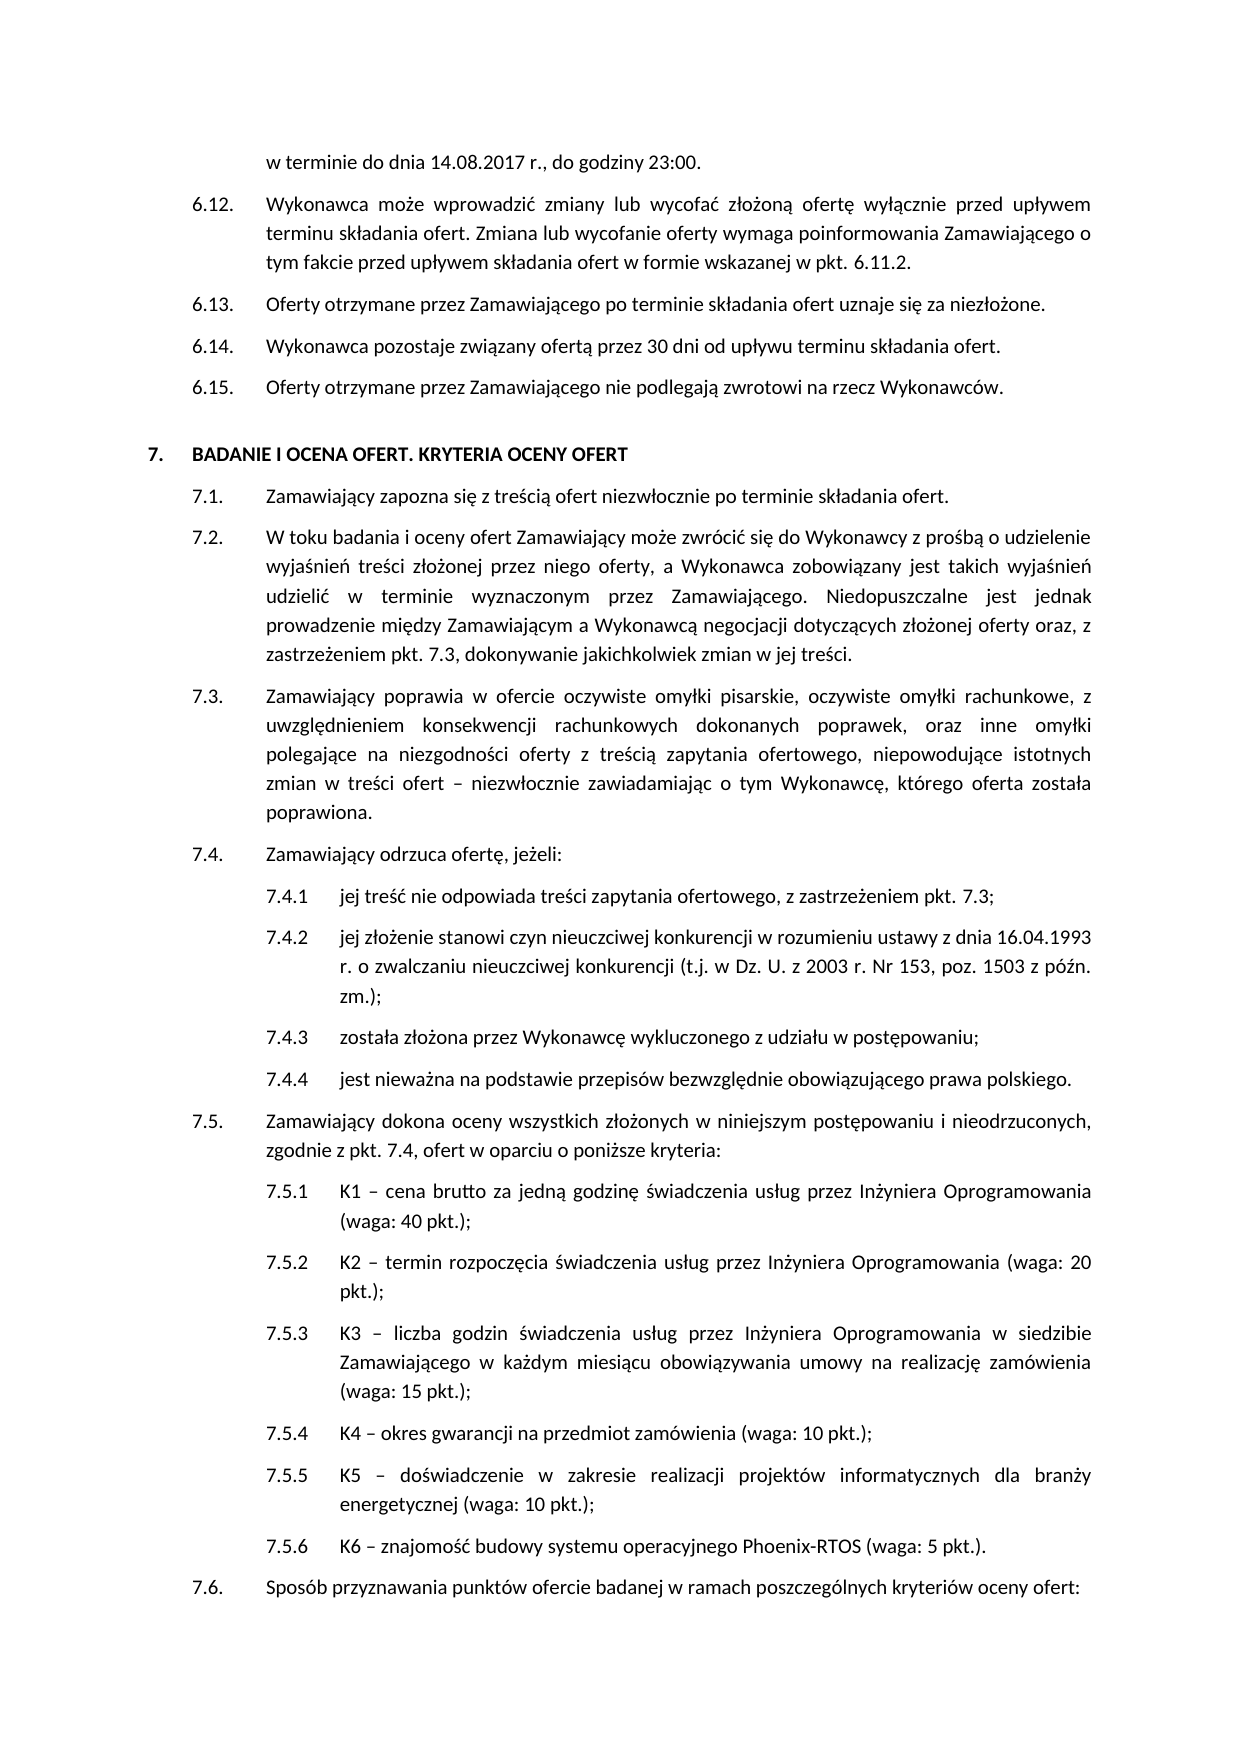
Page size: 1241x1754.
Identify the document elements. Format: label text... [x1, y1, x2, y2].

subtitle K5 – doświadczenie w zakresie realizacji projektów informatycznych dla branży energetycznej (waga: 10 pkt.); [266, 1462, 1093, 1517]
subtitle jest nieważna na podstawie przepisów bezwzględnie obowiązującego prawa polskiego. [266, 1066, 1093, 1092]
subtitle jej treść nie odpowiada treści zapytania ofertowego, z zastrzeżeniem pkt. 8.3; [266, 883, 1093, 908]
subtitle została złożona przez Wykonawcę wykluczonego z udziału w postępowaniu; [266, 1024, 1093, 1050]
subtitle K2 – termin rozpoczęcia świadczenia usług przez Inżyniera Oprogramowania (waga: 20 pkt.); [266, 1249, 1093, 1304]
subtitle K6 – znajomość budowy systemu operacyjnego Phoenix-RTOS (waga: 5 pkt.). [266, 1533, 1093, 1558]
subtitle Oferty otrzymane przez Zamawiającego po terminie składania ofert uznaje się za niezłożone. [192, 291, 1093, 317]
subtitle Wykonawca może wprowadzić zmiany lub wycofać złożoną ofertę wyłącznie przed upływem terminu składania ofert. Zmiana lub wycofanie oferty wymaga poinformowania Zamawiającego o tym fakcie przed upływem składania ofert w formie wskazanej w pkt. 7.11.2. [192, 191, 1093, 275]
subtitle K1 – cena brutto za jedną godzinę świadczenia usług przez Inżyniera Oprogramowania (waga: 40 pkt.); [266, 1179, 1093, 1233]
subtitle K4 – okres gwarancji na przedmiot zamówienia (waga: 10 pkt.); [266, 1420, 1093, 1446]
subtitle K3 – liczba godzin świadczenia usług przez Inżyniera Oprogramowania w siedzibie Zamawiającego w każdym miesiącu obowiązywania umowy na realizację zamówienia (waga: 15 pkt.); [266, 1320, 1093, 1404]
subtitle jej złożenie stanowi czyn nieuczciwej konkurencji w rozumieniu ustawy z dnia 16.04.1993 r. o zwalczaniu nieuczciwej konkurencji (t.j. w Dz. U. z 2003 r. Nr 153, poz. 1503 z późn. zm.); [266, 924, 1093, 1008]
subtitle Sposób przyznawania punktów ofercie badanej w ramach poszczególnych kryteriów oceny ofert: [192, 1574, 1093, 1600]
subtitle BADANIE I OCENA OFERT. KRYTERIA OCENY OFERT [148, 441, 1093, 467]
subtitle Wykonawca pozostaje związany ofertą przez 30 dni od upływu terminu składania ofert. [192, 333, 1093, 358]
subtitle W toku badania i oceny ofert Zamawiający może zwrócić się do Wykonawcy z prośbą o udzielenie wyjaśnień treści złożonej przez niego oferty, a Wykonawca zobowiązany jest takich wyjaśnień udzielić w terminie wyznaczonym przez Zamawiającego. Niedopuszczalne jest jednak prowadzenie między Zamawiającym a Wykonawcą negocjacji dotyczących złożonej oferty oraz, z zastrzeżeniem pkt. 8.3, dokonywanie jakichkolwiek zmian w jej treści. [192, 524, 1093, 667]
subtitle Zamawiający zapozna się z treścią ofert niezwłocznie po terminie składania ofert. [192, 483, 1093, 508]
subtitle Zamawiający odrzuca ofertę, jeżeli: [192, 841, 1093, 867]
subtitle Zamawiający dokona oceny wszystkich złożonych w niniejszym postępowaniu i nieodrzuconych, zgodnie z pkt. 8.4, ofert w oparciu o poniższe kryteria: [192, 1108, 1093, 1162]
subtitle Oferty otrzymane przez Zamawiającego nie podlegają zwrotowi na rzecz Wykonawców. [192, 374, 1093, 400]
text w terminie do dnia 14.08.2017 r., do godziny 23:00. [266, 149, 1093, 175]
subtitle Zamawiający poprawia w ofercie oczywiste omyłki pisarskie, oczywiste omyłki rachunkowe, z uwzględnieniem konsekwencji rachunkowych dokonanych poprawek, oraz inne omyłki polegające na niezgodności oferty z treścią zapytania ofertowego, niepowodujące istotnych zmian w treści ofert – niezwłocznie zawiadamiając o tym Wykonawcę, którego oferta została poprawiona. [192, 683, 1093, 825]
